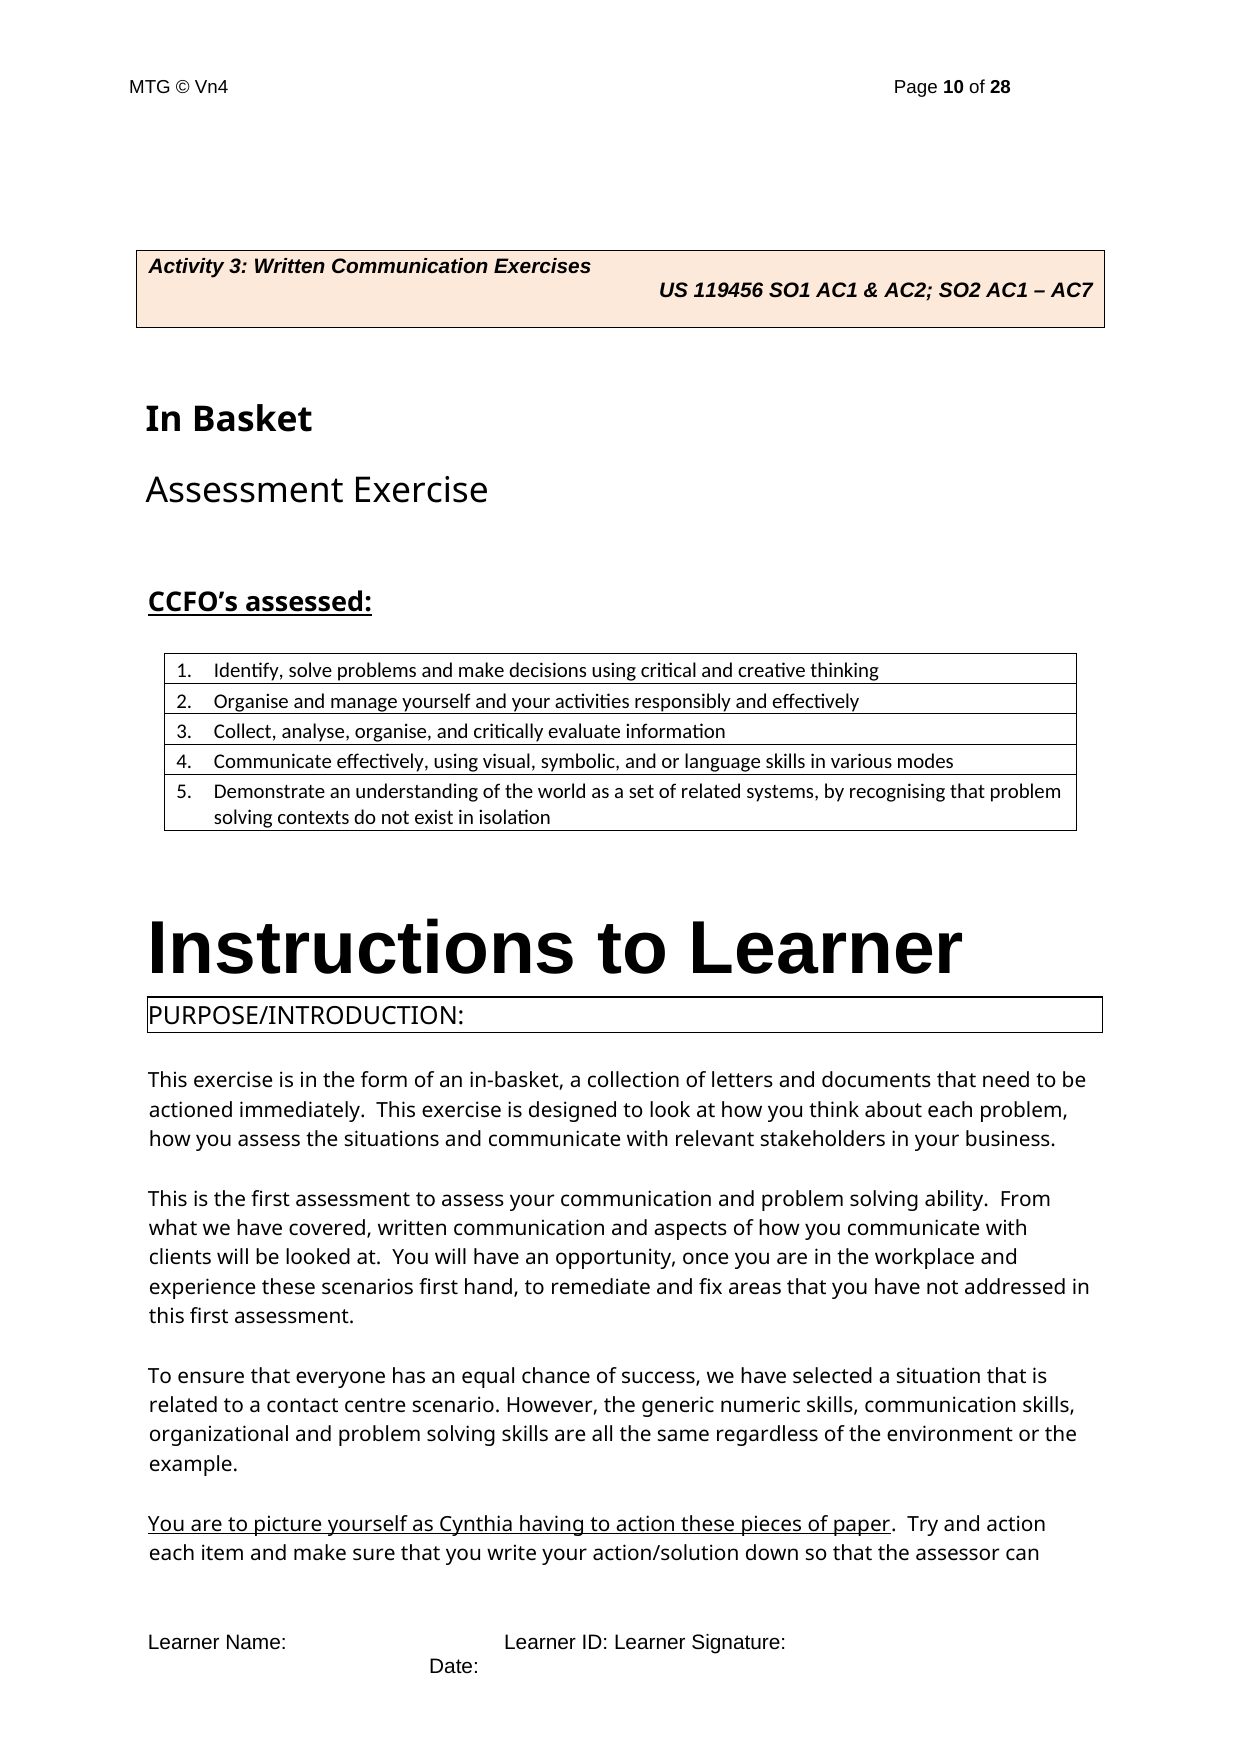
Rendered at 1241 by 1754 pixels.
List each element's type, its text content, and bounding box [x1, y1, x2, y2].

table_header Identify, solve problems and make decisions using critical and creative thinking [213, 654, 1076, 683]
table_header 1. [165, 654, 213, 683]
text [148, 1509, 1093, 1566]
text PURPOSE/INTRODUCTION: [148, 998, 1102, 1032]
table_cell Communicate effectively, using visual, symbolic, and or language skills in various modes [213, 745, 1076, 774]
table_cell Organise and manage yourself and your activities responsibly and effectively [213, 684, 1076, 713]
table_cell 2. [165, 684, 213, 713]
table_cell Collect, analyse, organise, and critically evaluate information [213, 714, 1076, 743]
text This exercise is in the form of an in-basket, a collection of letters and documents that need to be actioned immediately. This exercise is designed to look at how you think about each problem, how you assess the situations and communicate with relevant stakeholders in your business. [148, 1066, 1093, 1152]
text Instructions to Learner [148, 903, 1102, 989]
table_header Activity 3: Written Communication Exercises US 119456 SO1 AC1 & AC2; SO2 AC1 – AC7 [137, 251, 1104, 327]
text Assessment Exercise [145, 464, 1102, 512]
text In Basket [145, 393, 1102, 441]
text This is the first assessment to assess your communication and problem solving ability. From what we have covered, written communication and aspects of how you communicate with clients will be looked at. You will have an opportunity, once you are in the workplace and experience these scenarios first hand, to remediate and fix areas that you have not addressed in this first assessment. [148, 1184, 1093, 1329]
table_cell 3. [165, 714, 213, 743]
text CCFO’s assessed: [148, 583, 1102, 619]
table_cell 4. [165, 745, 213, 774]
table_cell 5. [165, 775, 213, 829]
table_cell Demonstrate an understanding of the world as a set of related systems, by recognising that problem solving contexts do not exist in isolation [213, 775, 1076, 829]
text To ensure that everyone has an equal chance of success, we have selected a situation that is related to a contact centre scenario. However, the generic numeric skills, communication skills, organizational and problem solving skills are all the same regardless of the environment or the example. [148, 1361, 1093, 1477]
